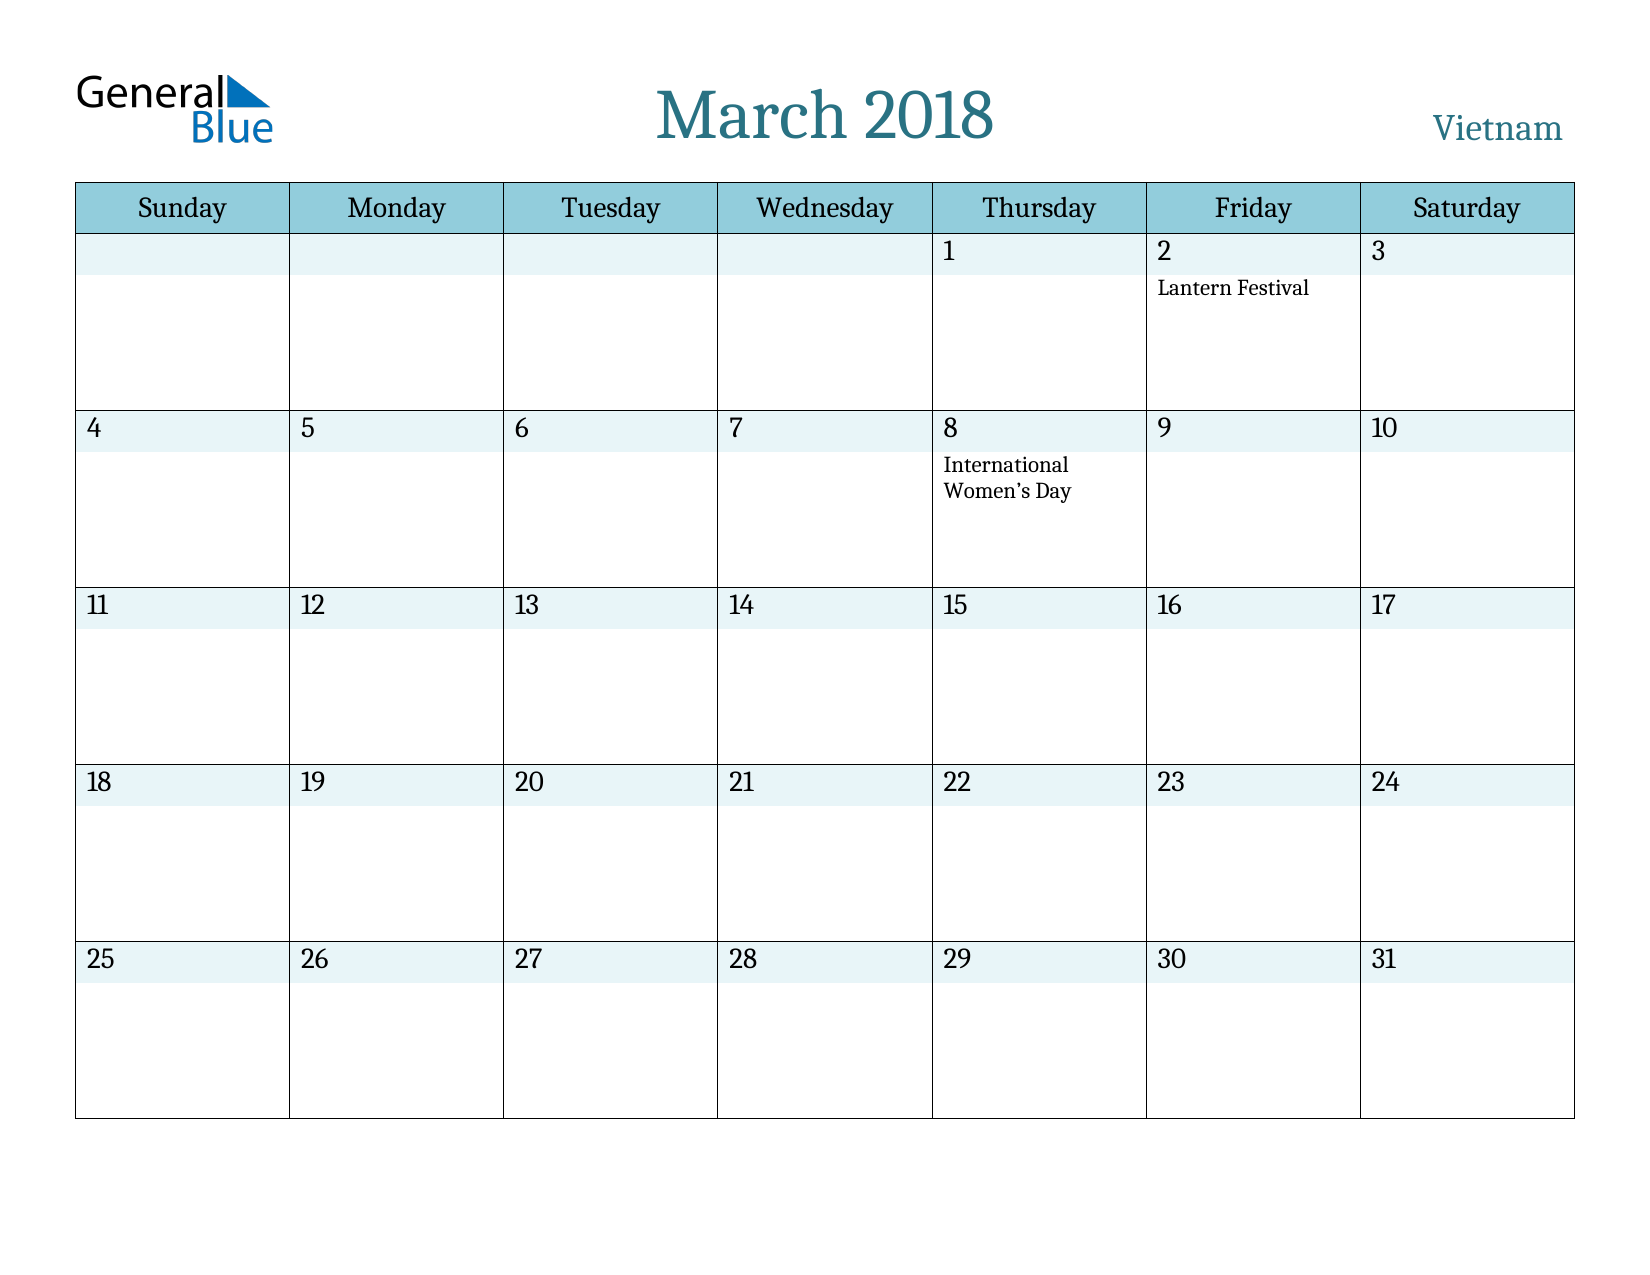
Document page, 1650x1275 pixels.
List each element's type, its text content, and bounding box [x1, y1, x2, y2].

table_cell Friday [1147, 183, 1360, 233]
table_cell [933, 806, 1146, 941]
table_cell [290, 806, 503, 941]
table_cell [76, 452, 289, 587]
table_cell 8 [933, 411, 1146, 452]
table_cell 5 [290, 411, 503, 452]
table_cell [1147, 806, 1360, 941]
table_cell 14 [718, 588, 932, 629]
table_cell 3 [1361, 234, 1574, 275]
table_cell 6 [504, 411, 717, 452]
table_cell 10 [1361, 411, 1574, 452]
table_cell 19 [290, 765, 503, 806]
table_cell 25 [76, 942, 289, 983]
table_cell 26 [290, 942, 503, 983]
table_cell [718, 234, 932, 275]
table_cell 27 [504, 942, 717, 983]
table_cell [933, 275, 1146, 410]
table_cell International Women’s Day [933, 452, 1146, 587]
table_header Vietnam [1146, 75, 1574, 182]
table_cell [1361, 275, 1574, 410]
table_cell 30 [1147, 942, 1360, 983]
table_cell [504, 629, 717, 764]
table_cell 29 [933, 942, 1146, 983]
table_cell [290, 275, 503, 410]
table_cell 22 [933, 765, 1146, 806]
table_cell [290, 629, 503, 764]
table_cell 18 [76, 765, 289, 806]
table_cell [76, 629, 289, 764]
table_cell 20 [504, 765, 717, 806]
table_cell [1147, 452, 1360, 587]
table_cell Monday [290, 183, 503, 233]
table_cell [504, 275, 717, 410]
table_cell 15 [933, 588, 1146, 629]
table_cell [933, 629, 1146, 764]
table_cell 16 [1147, 588, 1360, 629]
table_cell 12 [290, 588, 503, 629]
table_cell [1361, 452, 1574, 587]
table_cell Saturday [1361, 183, 1574, 233]
table_cell [718, 806, 932, 941]
table_cell [718, 629, 932, 764]
table_cell [76, 983, 289, 1118]
table_cell 7 [718, 411, 932, 452]
table_cell 28 [718, 942, 932, 983]
table_cell [290, 234, 503, 275]
table_cell [504, 983, 717, 1118]
table_cell Wednesday [718, 183, 932, 233]
table_cell [76, 275, 289, 410]
table_cell [504, 806, 717, 941]
table_cell 11 [76, 588, 289, 629]
table_cell [718, 983, 932, 1118]
table_cell Tuesday [504, 183, 717, 233]
table_cell [290, 452, 503, 587]
table_cell [718, 275, 932, 410]
table_cell [504, 234, 717, 275]
table_cell [1361, 983, 1574, 1118]
table_cell 24 [1361, 765, 1574, 806]
table_cell [1361, 806, 1574, 941]
table_header March 2018 [504, 75, 1146, 182]
table_cell 13 [504, 588, 717, 629]
table_cell 17 [1361, 588, 1574, 629]
table_cell Thursday [933, 183, 1146, 233]
table_cell 4 [76, 411, 289, 452]
table_cell Lantern Festival [1147, 275, 1360, 410]
table_cell [76, 806, 289, 941]
table_header [76, 75, 503, 182]
table_cell [290, 983, 503, 1118]
table_cell [1147, 629, 1360, 764]
table_cell [1147, 983, 1360, 1118]
table_cell [76, 234, 289, 275]
table_cell 23 [1147, 765, 1360, 806]
table_cell 9 [1147, 411, 1360, 452]
table_cell [504, 452, 717, 587]
table_cell 1 [933, 234, 1146, 275]
table_cell Sunday [76, 183, 289, 233]
table_cell [933, 983, 1146, 1118]
table_cell 2 [1147, 234, 1360, 275]
table_cell 31 [1361, 942, 1574, 983]
table_cell [1361, 629, 1574, 764]
table_cell 21 [718, 765, 932, 806]
table_cell [718, 452, 932, 587]
picture [77, 75, 273, 143]
